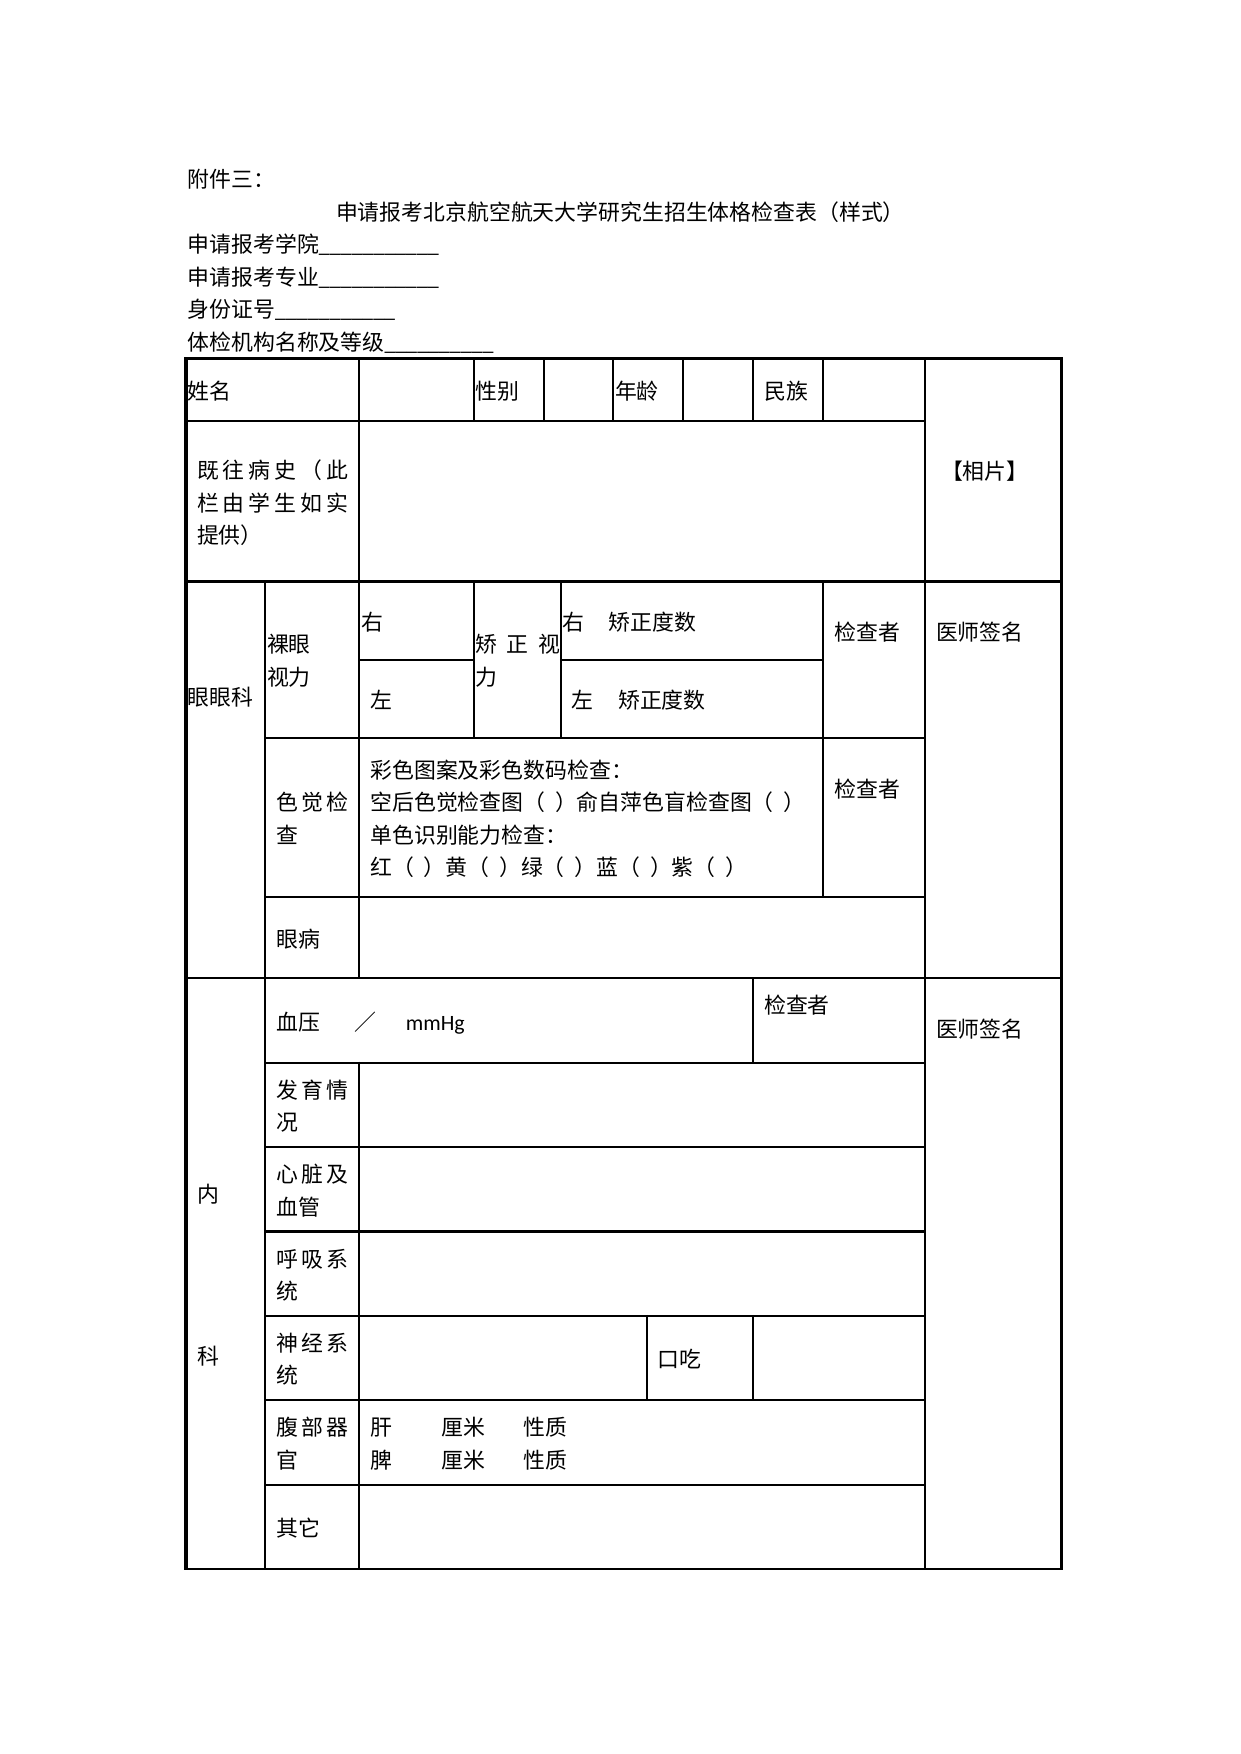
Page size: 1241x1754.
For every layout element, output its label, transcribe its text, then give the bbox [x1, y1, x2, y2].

table_cell 发育情况 [266, 1064, 358, 1146]
text 附件三： [187, 162, 1053, 194]
table_cell 矫正视力 [475, 583, 560, 737]
table_header [545, 360, 612, 419]
table_cell 口吃 [648, 1317, 752, 1399]
table_cell 血压 ／ mmHg [266, 979, 752, 1062]
text 体检机构名称及等级__________ [187, 324, 1053, 357]
table_cell 右 矫正度数 [562, 583, 822, 658]
table_cell 其它 [266, 1486, 358, 1568]
table_header [824, 360, 924, 419]
table_header 年龄 [614, 360, 682, 419]
table_cell 眼病 [266, 898, 358, 977]
table_cell 检查者 [754, 979, 924, 1062]
table_header 【相片】 [926, 360, 1060, 580]
table_cell 右 [360, 583, 473, 658]
table_header 姓名 [188, 360, 358, 419]
table_cell 呼吸系统 [266, 1233, 358, 1315]
table_cell 眼眼科 [188, 583, 264, 977]
table_cell 既往病史（此栏由学生如实提供） [188, 422, 358, 580]
table_cell 左 矫正度数 [562, 661, 822, 737]
table_cell 医师签名 [926, 583, 1060, 977]
table_cell 神经系统 [266, 1317, 358, 1399]
table_cell [360, 1233, 924, 1315]
table_cell 医师签名 [926, 979, 1060, 1568]
table_cell 内 科 [188, 979, 264, 1568]
table_cell 检查者 [824, 583, 924, 737]
table_cell [360, 1317, 646, 1399]
table_cell 心脏及血管 [266, 1148, 358, 1230]
table_cell 检查者 [824, 739, 924, 896]
table_cell [754, 1317, 924, 1399]
table_header [360, 360, 473, 419]
text 申请报考学院___________ [187, 227, 1053, 259]
table_cell 色觉检查 [266, 739, 358, 896]
table_cell [360, 898, 924, 977]
text 申请报考北京航空航天大学研究生招生体格检查表（样式） [187, 194, 1053, 227]
table_cell 彩色图案及彩色数码检查： 空后色觉检查图（ ）俞自萍色盲检查图（ ） 单色识别能力检查： 红（ ）黄（ ）绿（ ）蓝（ ）紫（ ） [360, 739, 822, 896]
table_cell [360, 1148, 924, 1230]
table_cell [360, 1486, 924, 1568]
table_header 民族 [754, 360, 822, 419]
table_header [684, 360, 752, 419]
table_cell 左 [360, 661, 473, 737]
table_cell 腹部器官 [266, 1401, 358, 1483]
text 身份证号___________ [187, 292, 1053, 324]
table_cell 裸眼 视力 [266, 583, 358, 737]
table_cell [360, 1064, 924, 1146]
text 申请报考专业___________ [187, 259, 1053, 292]
table_header 性别 [475, 360, 543, 419]
table_cell [360, 422, 924, 580]
table_cell 肝 厘米 性质 脾 厘米 性质 [360, 1401, 924, 1483]
